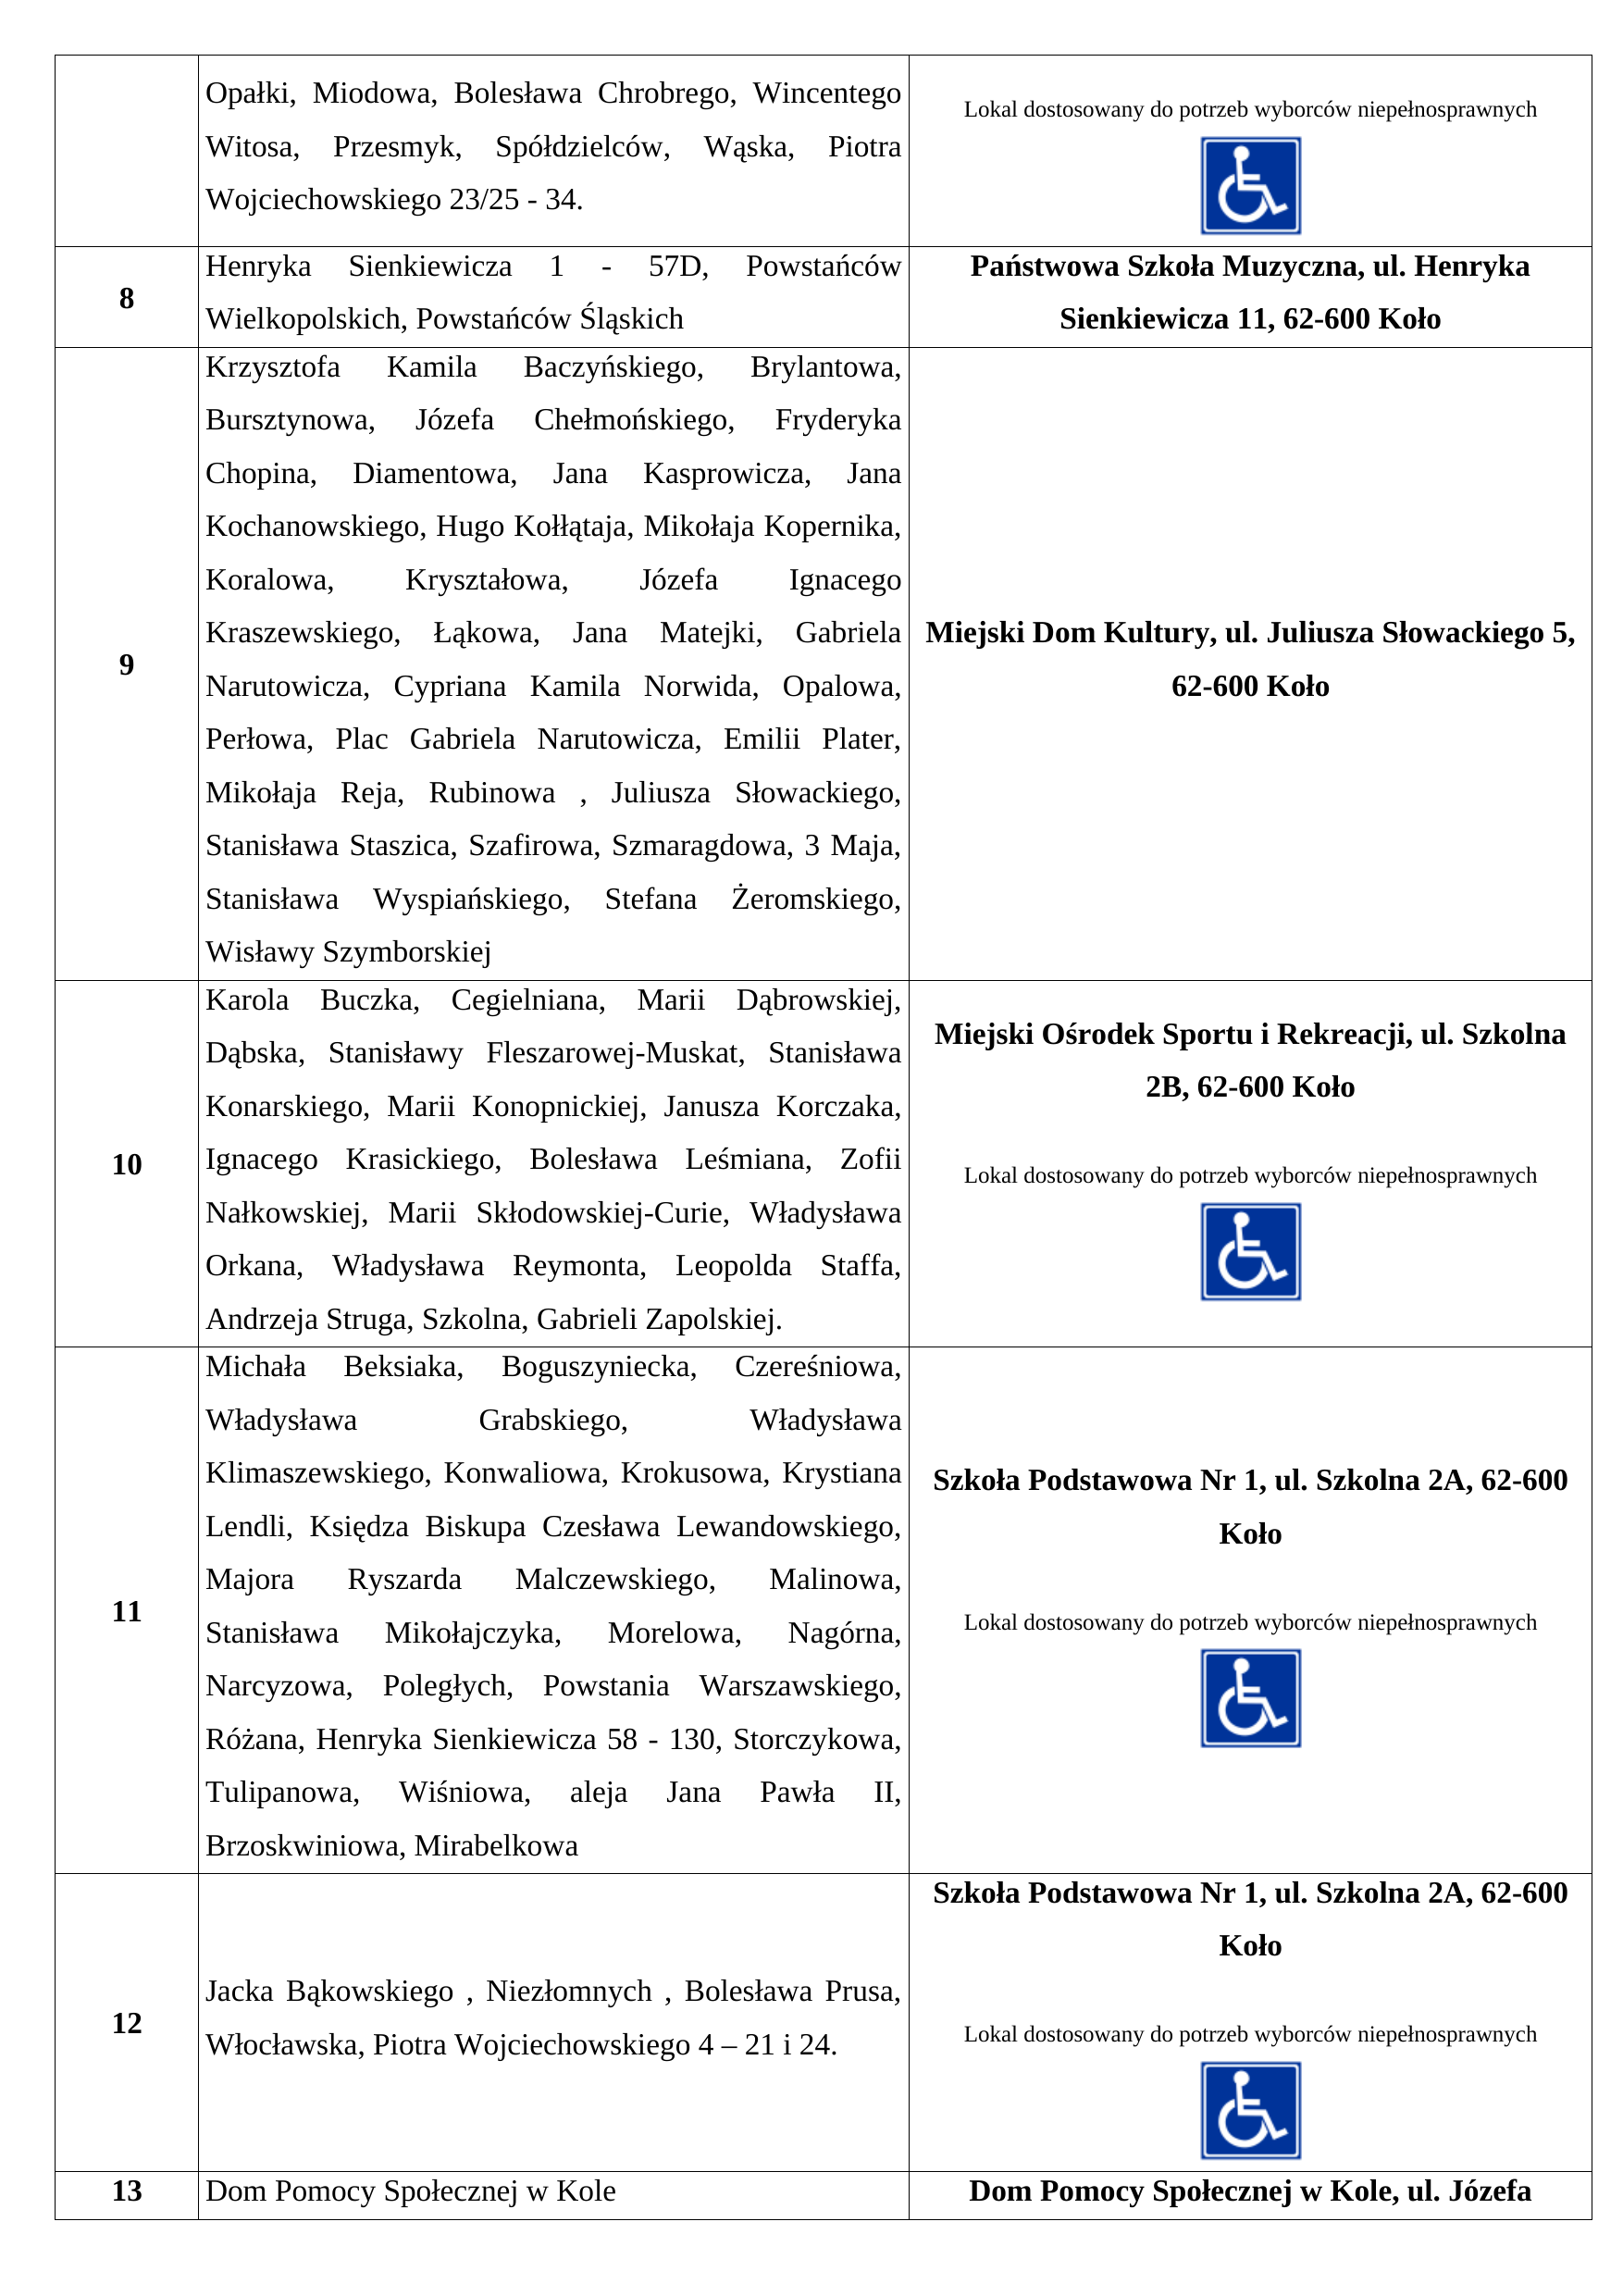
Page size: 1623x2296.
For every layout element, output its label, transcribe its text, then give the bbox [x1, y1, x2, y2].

table_cell Jacka Bąkowskiego , Niezłomnych , Bolesława Prusa, Włocławska, Piotra Wojciechowskiego 4 – 21 i 24. [199, 1874, 909, 2171]
table_cell Szkoła Podstawowa Nr 1, ul. Szkolna 2A, 62-600 Koło Lokal dostosowany do potrzeb wyborców niepełnosprawnych [910, 1347, 1592, 1873]
table_cell 7 [56, 56, 198, 246]
table_cell Henryka Sienkiewicza 1 - 57D, Powstańców Wielkopolskich, Powstańców Śląskich [199, 247, 909, 347]
table_cell 11 [56, 1347, 198, 1873]
table_cell 10 [56, 981, 198, 1347]
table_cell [199, 2172, 909, 2218]
table_cell Michała Beksiaka, Boguszyniecka, Czereśniowa, Władysława Grabskiego, Władysława Klimaszewskiego, Konwaliowa, Krokusowa, Krystiana Lendli, Księdza Biskupa Czesława Lewandowskiego, Majora Ryszarda Malczewskiego, Malinowa, Stanisława Mikołajczyka, Morelowa, Nagórna, Narcyzowa, Poległych, Powstania Warszawskiego, Różana, Henryka Sienkiewicza 58 - 130, Storczykowa, Tulipanowa, Wiśniowa, aleja Jana Pawła II, Brzoskwiniowa, Mirabelkowa [199, 1347, 909, 1873]
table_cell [910, 2172, 1592, 2218]
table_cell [199, 56, 909, 246]
table_cell Karola Buczka, Cegielniana, Marii Dąbrowskiej, Dąbska, Stanisławy Fleszarowej-Muskat, Stanisława Konarskiego, Marii Konopnickiej, Janusza Korczaka, Ignacego Krasickiego, Bolesława Leśmiana, Zofii Nałkowskiej, Marii Skłodowskiej-Curie, Władysława Orkana, Władysława Reymonta, Leopolda Staffa, Andrzeja Struga, Szkolna, Gabrieli Zapolskiej. [199, 981, 909, 1347]
table_cell 12 [56, 1874, 198, 2171]
table_cell Szkoła Podstawowa Nr 1, ul. Szkolna 2A, 62-600 Koło Lokal dostosowany do potrzeb wyborców niepełnosprawnych [910, 1874, 1592, 2171]
table_cell 8 [56, 247, 198, 347]
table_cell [910, 56, 1592, 246]
table_cell Miejski Dom Kultury, ul. Juliusza Słowackiego 5, 62-600 Koło [910, 348, 1592, 980]
table_cell 13 [56, 2172, 198, 2218]
table_cell Państwowa Szkoła Muzyczna, ul. Henryka Sienkiewicza 11, 62-600 Koło [910, 247, 1592, 347]
table_cell Krzysztofa Kamila Baczyńskiego, Brylantowa, Bursztynowa, Józefa Chełmońskiego, Fryderyka Chopina, Diamentowa, Jana Kasprowicza, Jana Kochanowskiego, Hugo Kołłątaja, Mikołaja Kopernika, Koralowa, Kryształowa, Józefa Ignacego Kraszewskiego, Łąkowa, Jana Matejki, Gabriela Narutowicza, Cypriana Kamila Norwida, Opalowa, Perłowa, Plac Gabriela Narutowicza, Emilii Plater, Mikołaja Reja, Rubinowa , Juliusza Słowackiego, Stanisława Staszica, Szafirowa, Szmaragdowa, 3 Maja, Stanisława Wyspiańskiego, Stefana Żeromskiego, Wisławy Szymborskiej [199, 348, 909, 980]
table_cell 9 [56, 348, 198, 980]
table_cell Miejski Ośrodek Sportu i Rekreacji, ul. Szkolna 2B, 62-600 Koło Lokal dostosowany do potrzeb wyborców niepełnosprawnych [910, 981, 1592, 1347]
